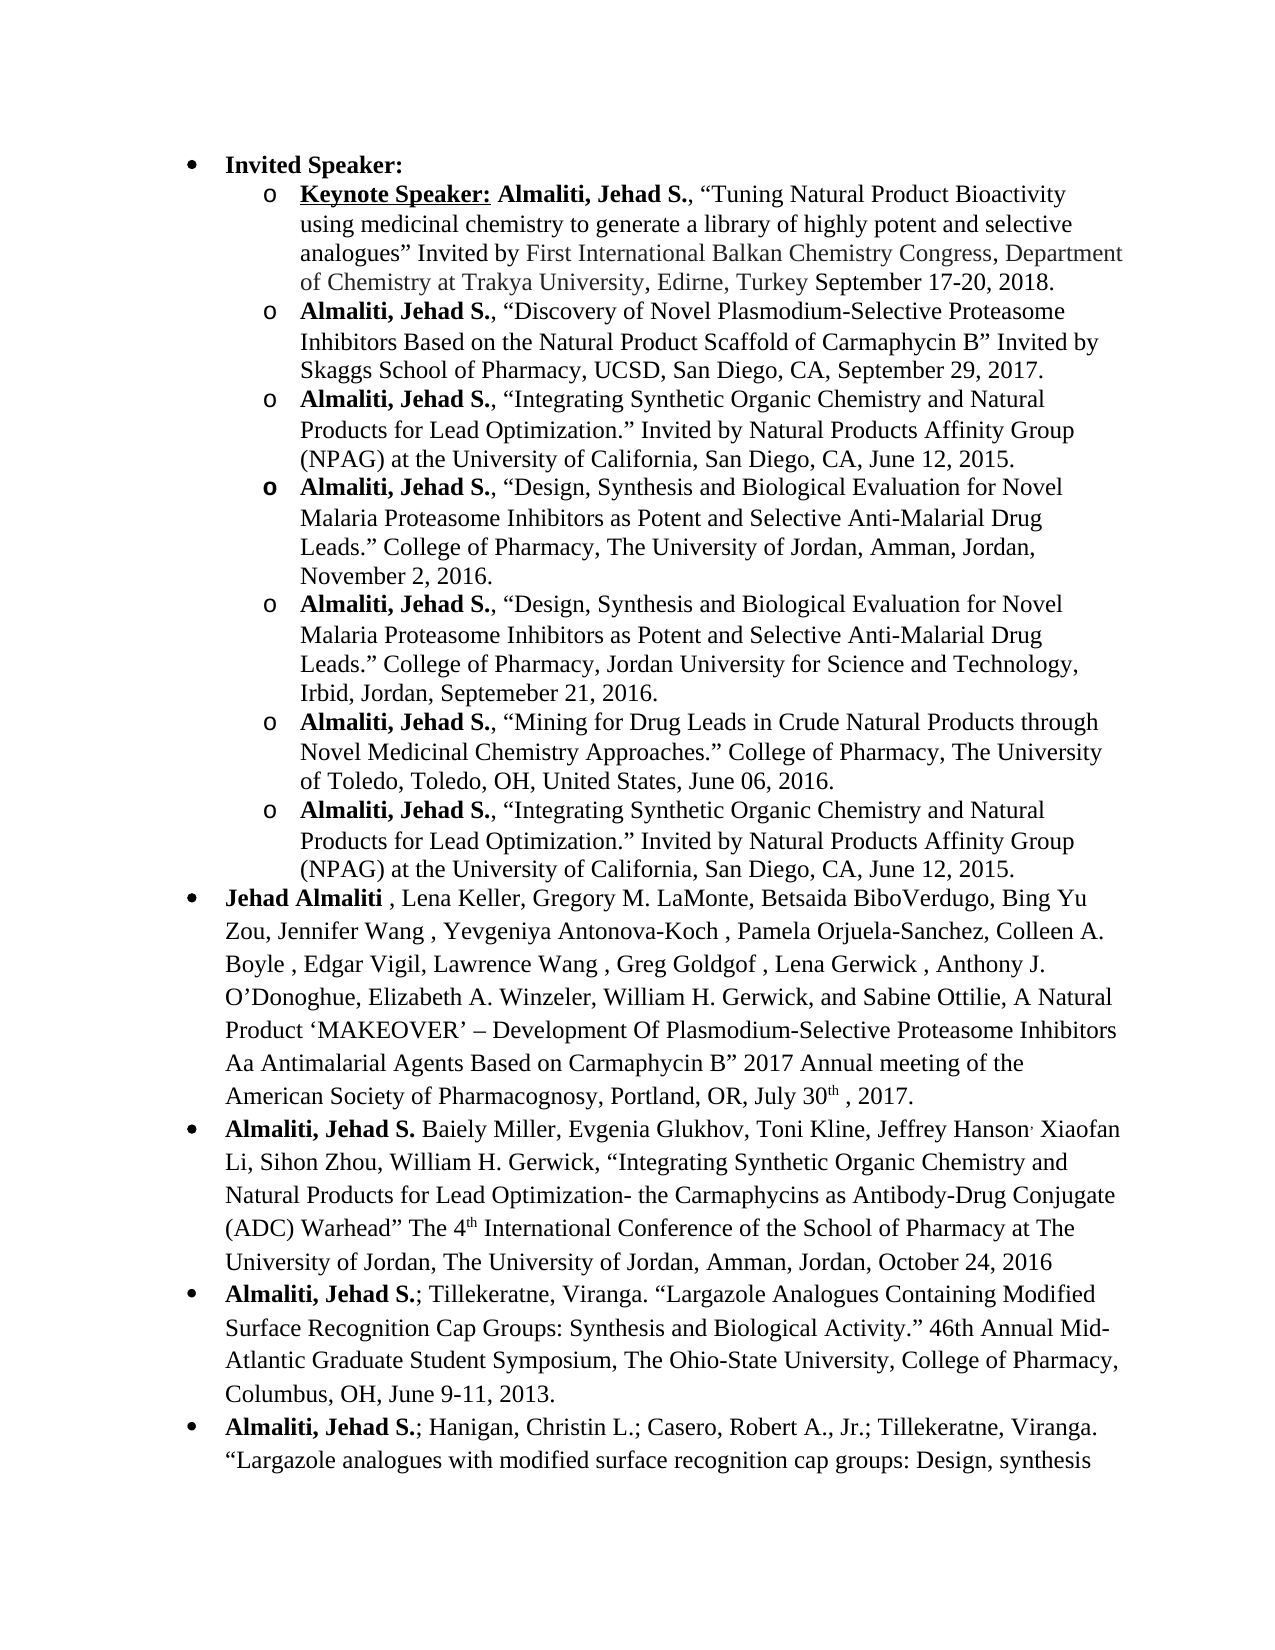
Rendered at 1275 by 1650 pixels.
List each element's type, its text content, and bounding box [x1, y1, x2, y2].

list Keynote Speaker: Almaliti, Jehad S., “Tuning Natural Product Bioactivity using medicinal chemistry to generate a library of highly potent and selective analogues” Invited by First International Balkan Chemistry Congress, Department of Chemistry at Trakya University, Edirne, Turkey September 17-20, 2018. [262, 179, 1125, 296]
list Almaliti, Jehad S., “Design, Synthesis and Biological Evaluation for Novel Malaria Proteasome Inhibitors as Potent and Selective Anti-Malarial Drug Leads.” College of Pharmacy, Jordan University for Science and Technology, Irbid, Jordan, Septemeber 21, 2016. [262, 589, 1125, 707]
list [187, 1412, 1125, 1473]
list Almaliti, Jehad S., “Design, Synthesis and Biological Evaluation for Novel Malaria Proteasome Inhibitors as Potent and Selective Anti-Malarial Drug Leads.” College of Pharmacy, The University of Jordan, Amman, Jordan, November 2, 2016. [262, 472, 1125, 589]
list Almaliti, Jehad S., “Discovery of Novel Plasmodium-Selective Proteasome Inhibitors Based on the Natural Product Scaffold of Carmaphycin B” Invited by Skaggs School of Pharmacy, UCSD, San Diego, CA, September 29, 2017. [262, 296, 1125, 384]
list Invited Speaker: [187, 150, 1125, 179]
list Almaliti, Jehad S.; Tillekeratne, Viranga. “Largazole Analogues Containing Modified Surface Recognition Cap Groups: Synthesis and Biological Activity.” 46th Annual Mid- Atlantic Graduate Student Symposium, The Ohio-State University, College of Pharmacy, Columbus, OH, June 9-11, 2013. [187, 1279, 1125, 1407]
list Almaliti, Jehad S., “Mining for Drug Leads in Crude Natural Products through Novel Medicinal Chemistry Approaches.” College of Pharmacy, The University of Toledo, Toledo, OH, United States, June 06, 2016. [262, 707, 1125, 795]
list Almaliti, Jehad S., “Integrating Synthetic Organic Chemistry and Natural Products for Lead Optimization.” Invited by Natural Products Affinity Group (NPAG) at the University of California, San Diego, CA, June 12, 2015. [262, 795, 1125, 883]
list Jehad Almaliti , Lena Keller, Gregory M. LaMonte, Betsaida BiboVerdugo, Bing Yu Zou, Jennifer Wang , Yevgeniya Antonova-Koch , Pamela Orjuela-Sanchez, Colleen A. Boyle , Edgar Vigil, Lawrence Wang , Greg Goldgof , Lena Gerwick , Anthony J. O’Donoghue, Elizabeth A. Winzeler, William H. Gerwick, and Sabine Ottilie, A Natural Product ‘MAKEOVER’ – Development Of Plasmodium-Selective Proteasome Inhibitors Aa Antimalarial Agents Based on Carmaphycin B” 2017 Annual meeting of the American Society of Pharmacognosy, Portland, OR, July 30th , 2017. [187, 883, 1125, 1110]
list Almaliti, Jehad S. Baiely Miller, Evgenia Glukhov, Toni Kline, Jeffrey Hanson, Xiaofan Li, Sihon Zhou, William H. Gerwick, “Integrating Synthetic Organic Chemistry and Natural Products for Lead Optimization- the Carmaphycins as Antibody-Drug Conjugate (ADC) Warhead” The 4th International Conference of the School of Pharmacy at The University of Jordan, The University of Jordan, Amman, Jordan, October 24, 2016 [187, 1114, 1125, 1275]
list Almaliti, Jehad S., “Integrating Synthetic Organic Chemistry and Natural Products for Lead Optimization.” Invited by Natural Products Affinity Group (NPAG) at the University of California, San Diego, CA, June 12, 2015. [262, 384, 1125, 472]
